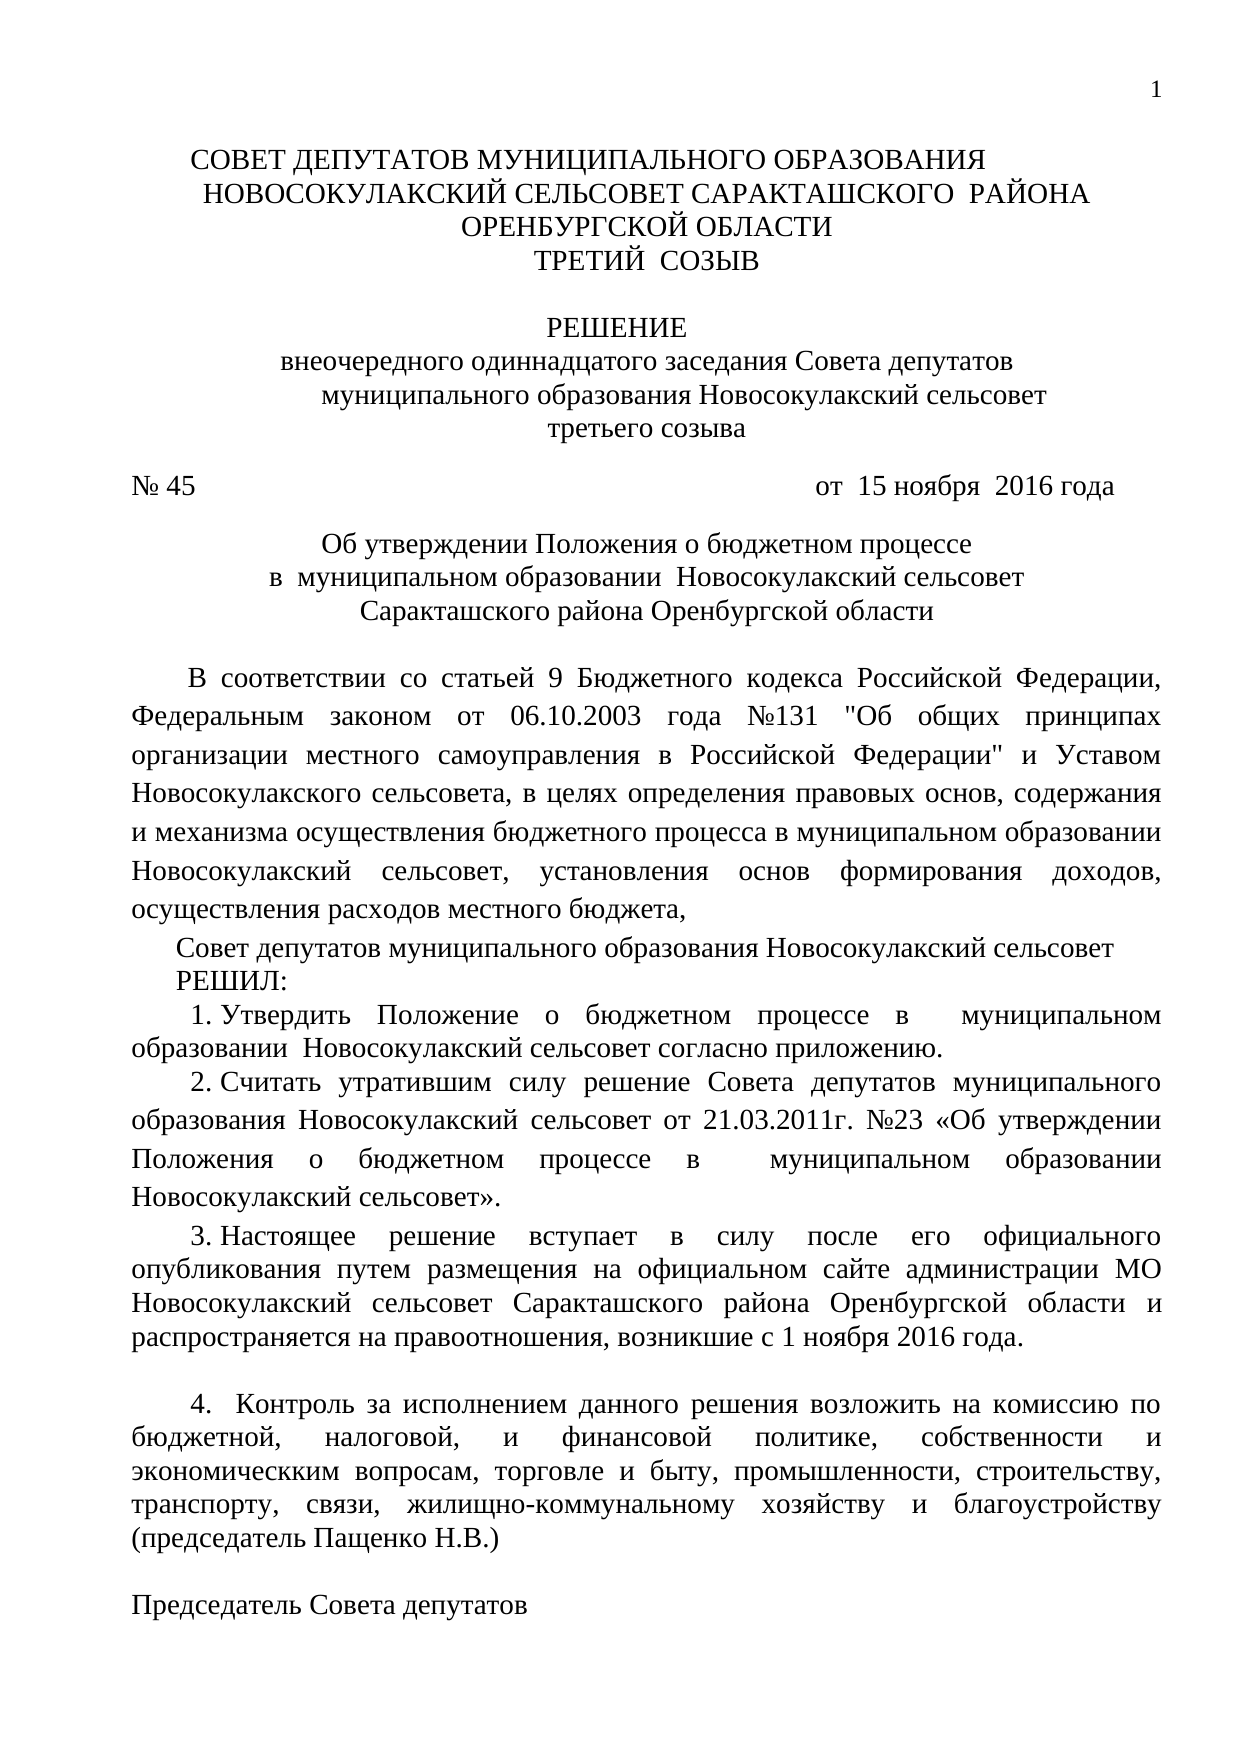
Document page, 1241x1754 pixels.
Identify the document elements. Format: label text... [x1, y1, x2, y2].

text ОРЕНБУРГСКОЙ ОБЛАСТИ [131, 209, 1162, 243]
text 4. Контроль за исполнением данного решения возложить на комиссию по бюджетной, налоговой, и финансовой политике, собственности и экономическким вопросам, торговле и быту, промышленности, строительству, транспорту, связи, жилищно-коммунальному хозяйству и благоустройству (председатель Пащенко Н.В.) [131, 1386, 1162, 1553]
list Утвердить Положение о бюджетном процессе в муниципальном образовании Новосокулакский сельсовет согласно приложению. [131, 997, 1162, 1064]
list Настоящее решение вступает в силу после его официального опубликования путем размещения на официальном сайте администрации МО Новосокулакский сельсовет Саракташского района Оренбургской области и распространяется на правоотношения, возникшие с 1 ноября 2016 года. [131, 1218, 1162, 1352]
text НОВОСОКУЛАКСКИЙ СЕЛЬСОВЕТ САРАКТАШСКОГО РАЙОНА [131, 176, 1162, 209]
text № 45 от 15 ноября 2016 года [131, 468, 1162, 502]
text Саракташского района Оренбургской области [131, 593, 1162, 626]
text ТРЕТИЙ СОЗЫВ [131, 243, 1162, 276]
text СОВЕТ ДЕПУТАТОВ МУНИЦИПАЛЬНОГО ОБРАЗОВАНИЯ [190, 118, 1162, 176]
text внеочередного одиннадцатого заседания Совета депутатов [131, 343, 1162, 377]
text Об утверждении Положения о бюджетном процессе [131, 526, 1162, 559]
text В соответствии со статьей 9 Бюджетного кодекса Российской Федерации, Федеральным законом от 06.10.2003 года №131 "Об общих принципах организации местного самоуправления в Российской Федерации" и Уставом Новосокулакского сельсовета, в целях определения правовых основ, содержания и механизма осуществления бюджетного процесса в муниципальном образовании Новосокулакский сельсовет, установления основ формирования доходов, осуществления расходов местного бюджета, [131, 660, 1162, 925]
list Считать утратившим силу решение Совета депутатов муниципального образования Новосокулакский сельсовет от 21.03.2011г. №23 «Об утверждении Положения о бюджетном процессе в муниципальном образовании Новосокулакский сельсовет». [131, 1064, 1162, 1213]
text муниципального образования Новосокулакский сельсовет [131, 377, 1162, 411]
text РЕШИЛ: [131, 963, 1162, 997]
text третьего созыва [131, 411, 1162, 444]
text Председатель Совета депутатов [131, 1587, 1162, 1621]
subtitle РЕШЕНИЕ [182, 310, 1162, 343]
text Совет депутатов муниципального образования Новосокулакский сельсовет [131, 930, 1162, 963]
text в муниципальном образовании Новосокулакский сельсовет [131, 559, 1162, 593]
